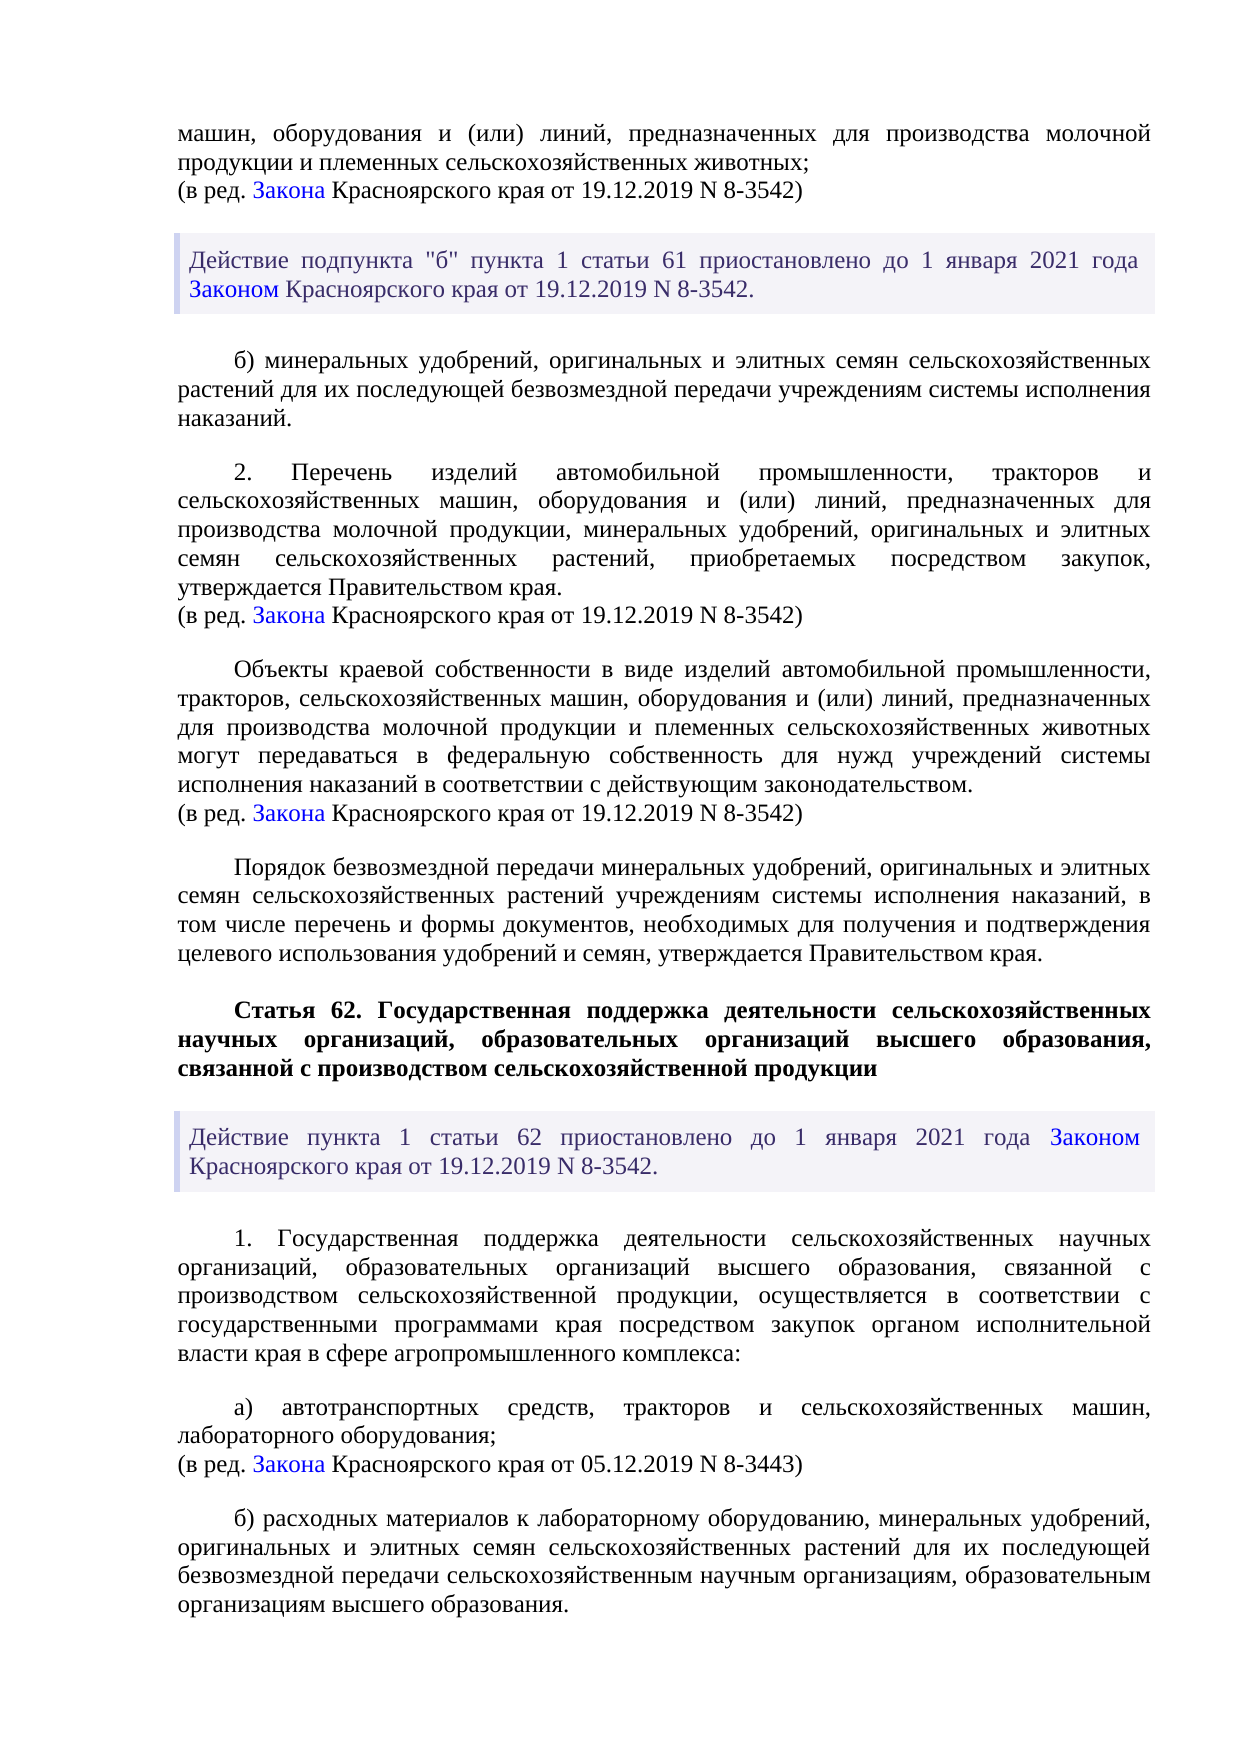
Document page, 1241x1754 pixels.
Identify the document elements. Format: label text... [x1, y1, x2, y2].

table_header Действие подпункта "б" пункта 1 статьи 61 приостановлено до 1 января 2021 года Законом Красноярского края от 19.12.2019 N 8-3542. [180, 233, 1149, 314]
text (в ред. Закона Красноярского края от 19.12.2019 N 8-3542) [177, 176, 1152, 204]
text б) расходных материалов к лабораторному оборудованию, минеральных удобрений, оригинальных и элитных семян сельскохозяйственных растений для их последующей безвозмездной передачи сельскохозяйственным научным организациям, образовательным организациям высшего образования. [177, 1503, 1152, 1618]
text (в ред. Закона Красноярского края от 19.12.2019 N 8-3542) [177, 601, 1152, 629]
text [177, 118, 1152, 176]
text 2. Перечень изделий автомобильной промышленности, тракторов и сельскохозяйственных машин, оборудования и (или) линий, предназначенных для производства молочной продукции, минеральных удобрений, оригинальных и элитных семян сельскохозяйственных растений, приобретаемых посредством закупок, утверждается Правительством края. [177, 457, 1152, 601]
text (в ред. Закона Красноярского края от 05.12.2019 N 8-3443) [177, 1449, 1152, 1478]
text Объекты краевой собственности в виде изделий автомобильной промышленности, тракторов, сельскохозяйственных машин, оборудования и (или) линий, предназначенных для производства молочной продукции и племенных сельскохозяйственных животных могут передаваться в федеральную собственность для нужд учреждений системы исполнения наказаний в соответствии с действующим законодательством. [177, 654, 1152, 798]
title Статья 62. Государственная поддержка деятельности сельскохозяйственных научных организаций, образовательных организаций высшего образования, связанной с производством сельскохозяйственной продукции [177, 996, 1152, 1082]
text (в ред. Закона Красноярского края от 19.12.2019 N 8-3542) [177, 798, 1152, 827]
text б) минеральных удобрений, оригинальных и элитных семян сельскохозяйственных растений для их последующей безвозмездной передачи учреждениям системы исполнения наказаний. [177, 346, 1152, 432]
text а) автотранспортных средств, тракторов и сельскохозяйственных машин, лабораторного оборудования; [177, 1392, 1152, 1449]
table_header Действие пункта 1 статьи 62 приостановлено до 1 января 2021 года Законом Красноярского края от 19.12.2019 N 8-3542. [180, 1111, 1149, 1192]
text 1. Государственная поддержка деятельности сельскохозяйственных научных организаций, образовательных организаций высшего образования, связанной с производством сельскохозяйственной продукции, осуществляется в соответствии с государственными программами края посредством закупок органом исполнительной власти края в сфере агропромышленного комплекса: [177, 1223, 1152, 1367]
text Порядок безвозмездной передачи минеральных удобрений, оригинальных и элитных семян сельскохозяйственных растений учреждениям системы исполнения наказаний, в том числе перечень и формы документов, необходимых для получения и подтверждения целевого использования удобрений и семян, утверждается Правительством края. [177, 852, 1152, 967]
